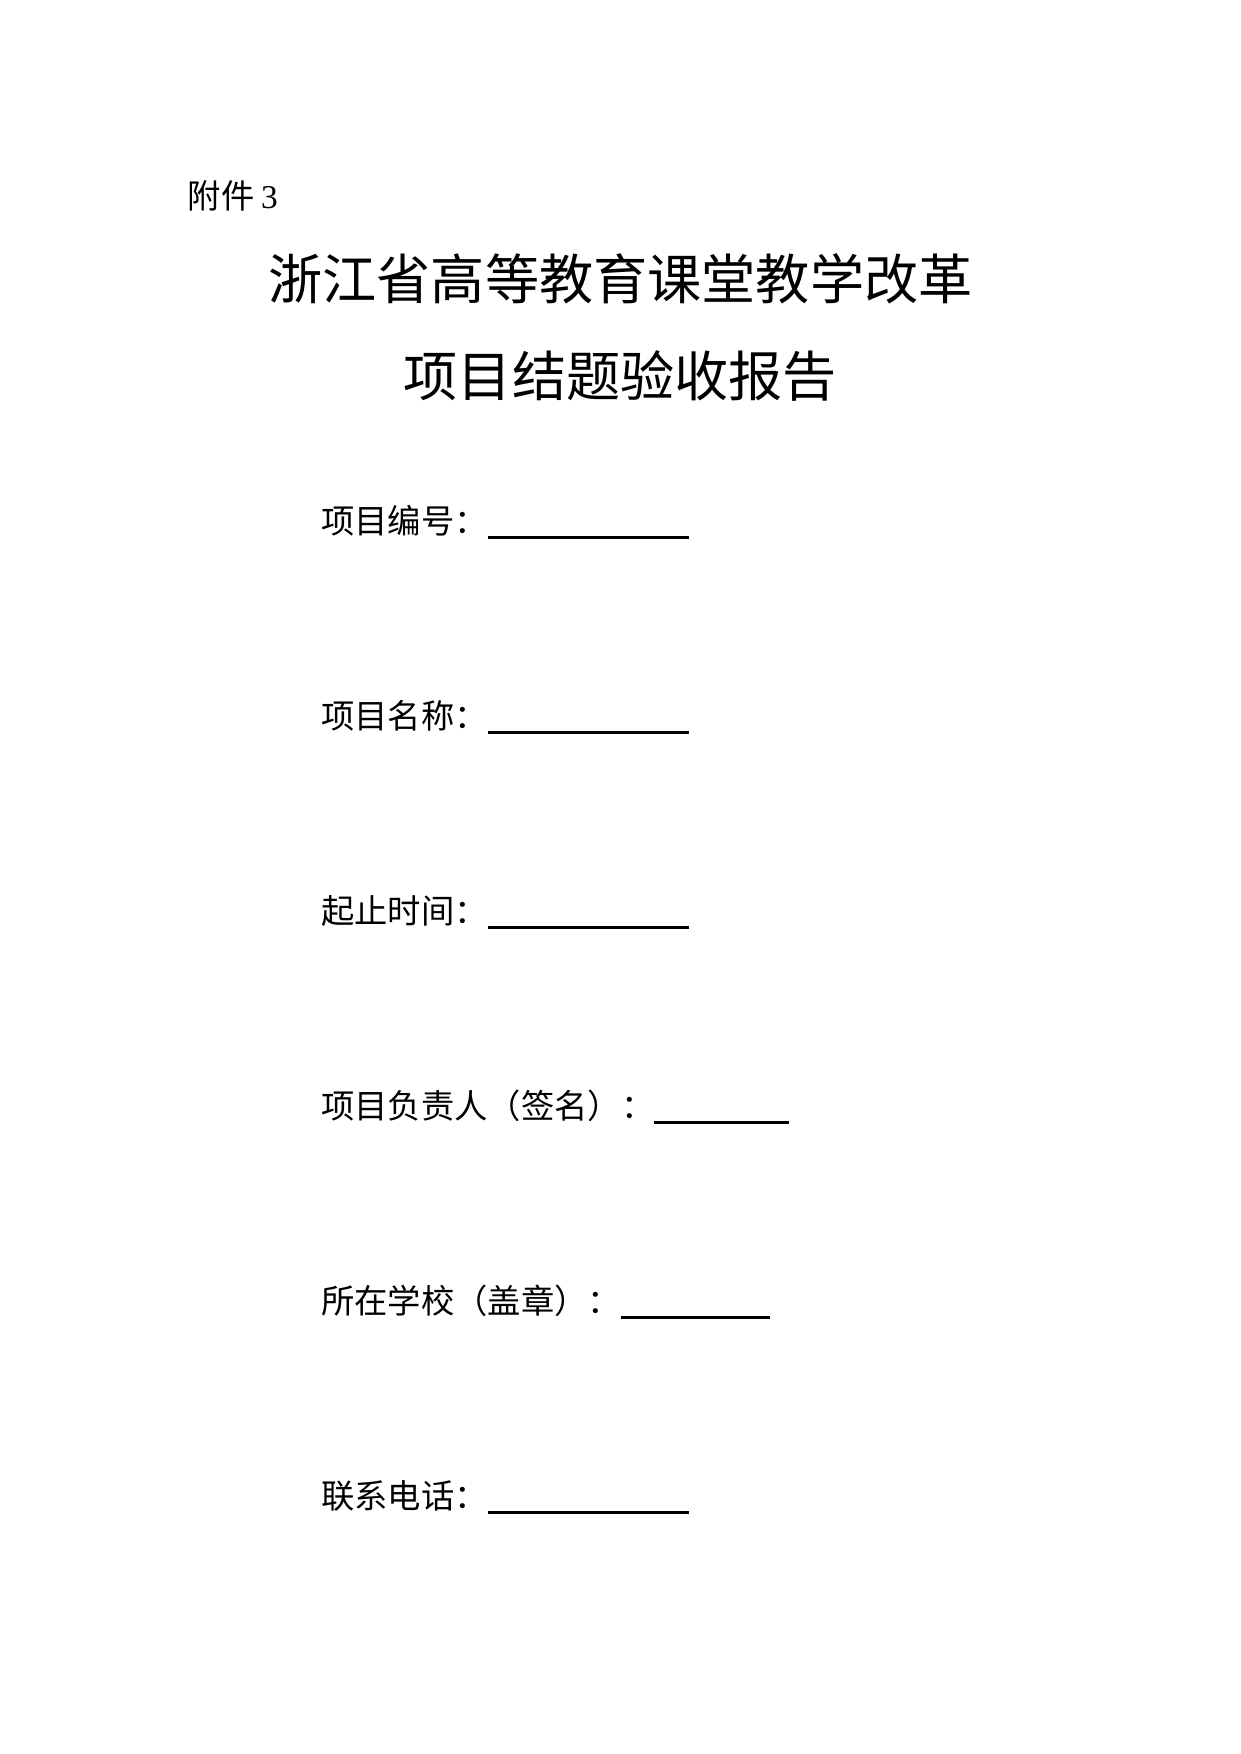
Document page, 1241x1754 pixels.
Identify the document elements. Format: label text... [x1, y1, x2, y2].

text 项目负责人（签名）： [187, 1072, 1053, 1137]
text 项目编号： [187, 487, 1053, 552]
text 项目结题验收报告 [187, 324, 1053, 422]
text 联系电话： [187, 1462, 1053, 1527]
text 起止时间： [187, 877, 1053, 942]
text 所在学校（盖章）： [187, 1267, 1053, 1332]
text 浙江省高等教育课堂教学改革 [187, 227, 1053, 324]
text 项目名称： [187, 682, 1053, 747]
text 附件3 [187, 162, 1053, 227]
